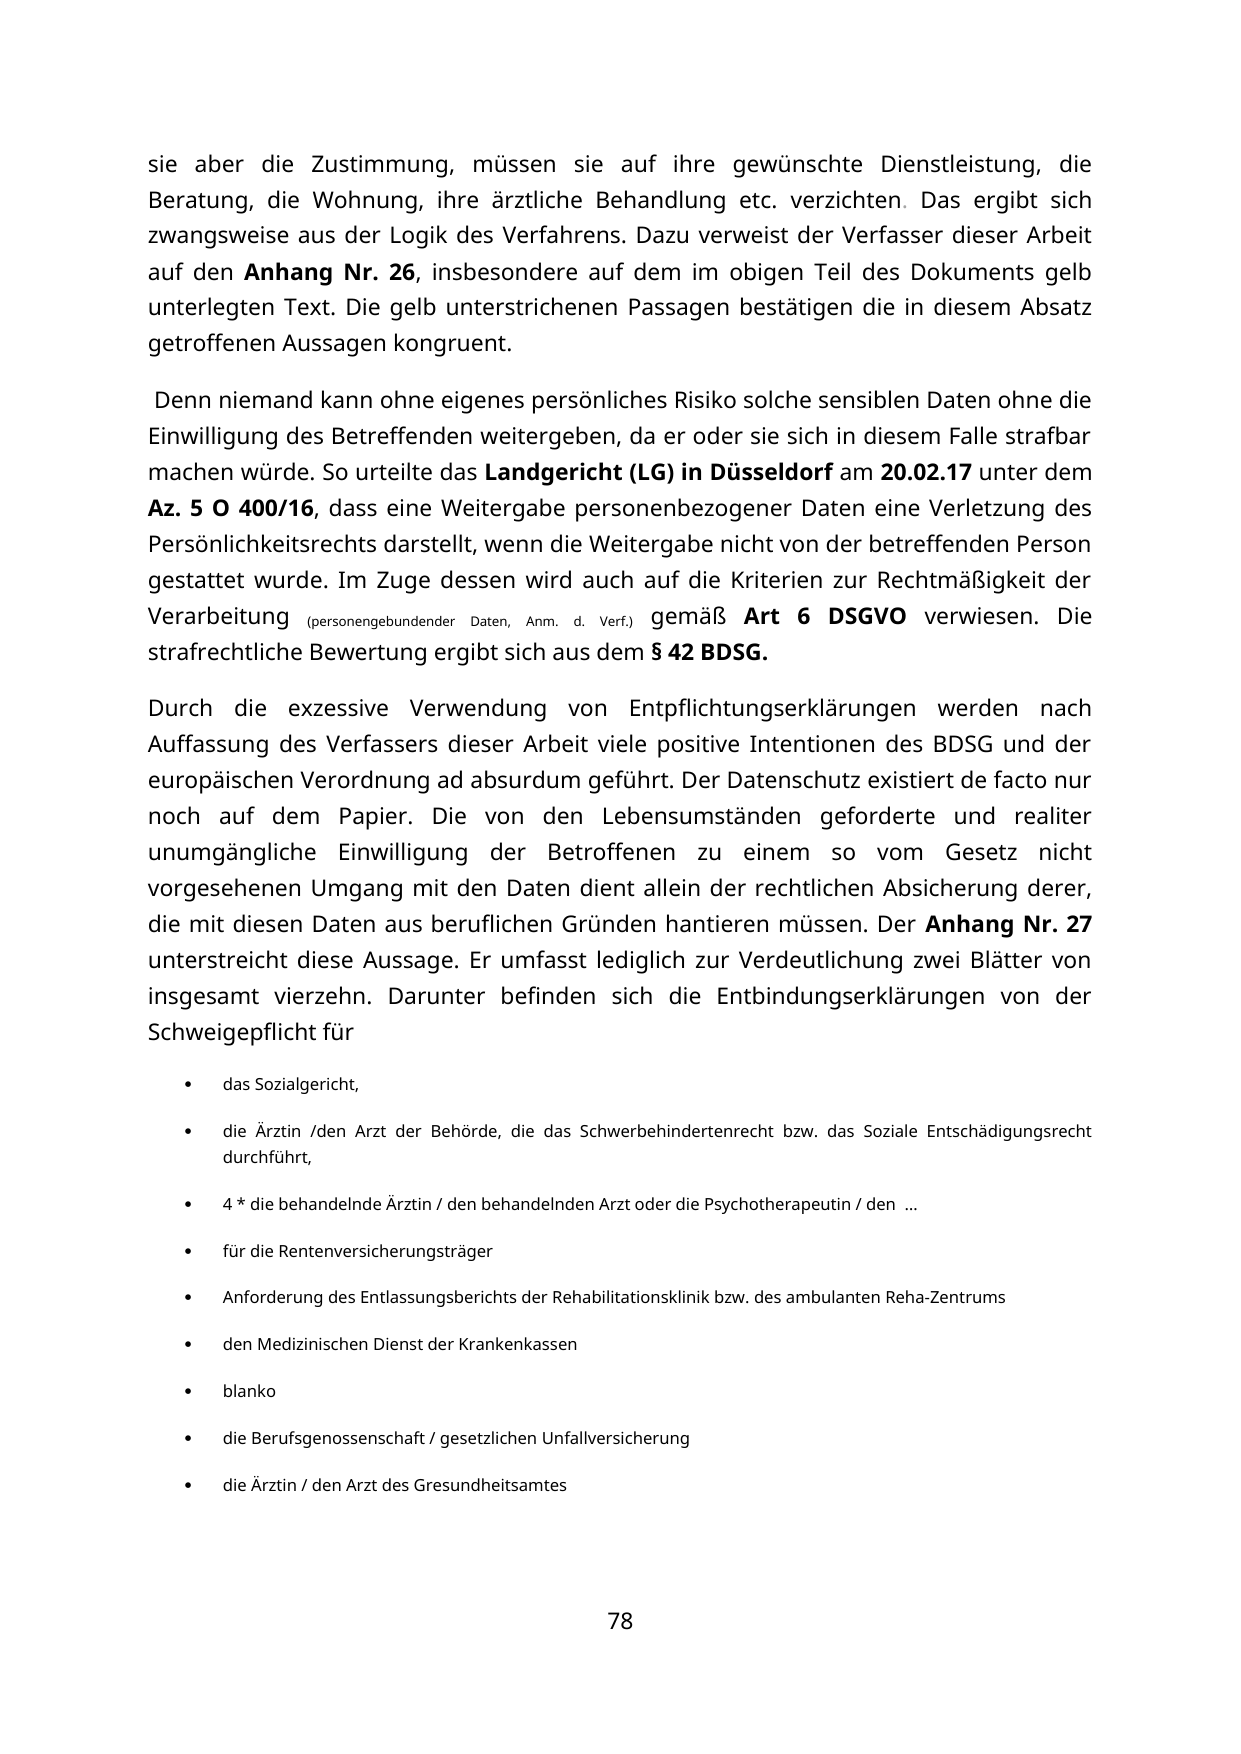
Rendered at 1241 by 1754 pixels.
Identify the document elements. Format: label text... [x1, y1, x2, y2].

list für die Rentenversicherungsträger [185, 1239, 1093, 1262]
text Denn niemand kann ohne eigenes persönliches Risiko solche sensiblen Daten ohne die Einwilligung des Betreffenden weitergeben, da er oder sie sich in diesem Falle strafbar machen würde. So urteilte das Landgericht (LG) in Düsseldorf am 20.02.17 unter dem Az. 5 O 400/16, dass eine Weitergabe personenbezogener Daten eine Verletzung des Persönlichkeitsrechts darstellt, wenn die Weitergabe nicht von der betreffenden Person gestattet wurde. Im Zuge dessen wird auch auf die Kriterien zur Rechtmäßigkeit der Verarbeitung (personengebundender Daten, Anm. d. Verf.) gemäß Art 6 DSGVO verwiesen. Die strafrechtliche Bewertung ergibt sich aus dem § 42 BDSG. [148, 384, 1093, 667]
list den Medizinischen Dienst der Krankenkassen [185, 1333, 1093, 1356]
list blanko [185, 1380, 1093, 1403]
list die Ärztin / den Arzt des Gresundheitsamtes [185, 1474, 1093, 1496]
list Anforderung des Entlassungsberichts der Rehabilitationsklinik bzw. des ambulanten Reha-Zentrums [185, 1286, 1093, 1309]
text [148, 148, 1093, 358]
list das Sozialgericht, [185, 1073, 1093, 1095]
list 4 * die behandelnde Ärztin / den behandelnden Arzt oder die Psychotherapeutin / den … [185, 1192, 1093, 1215]
text Durch die exzessive Verwendung von Entpflichtungserklärungen werden nach Auffassung des Verfassers dieser Arbeit viele positive Intentionen des BDSG und der europäischen Verordnung ad absurdum geführt. Der Datenschutz existiert de facto nur noch auf dem Papier. Die von den Lebensumständen geforderte und realiter unumgängliche Einwilligung der Betroffenen zu einem so vom Gesetz nicht vorgesehenen Umgang mit den Daten dient allein der rechtlichen Absicherung derer, die mit diesen Daten aus beruflichen Gründen hantieren müssen. Der Anhang Nr. 27 unterstreicht diese Aussage. Er umfasst lediglich zur Verdeutlichung zwei Blätter von insgesamt vierzehn. Darunter befinden sich die Entbindungserklärungen von der Schweigepflicht für [148, 692, 1093, 1047]
list die Ärztin /den Arzt der Behörde, die das Schwerbehindertenrecht bzw. das Soziale Entschädigungsrecht durchführt, [185, 1119, 1093, 1168]
list die Berufsgenossenschaft / gesetzlichen Unfallversicherung [185, 1427, 1093, 1449]
